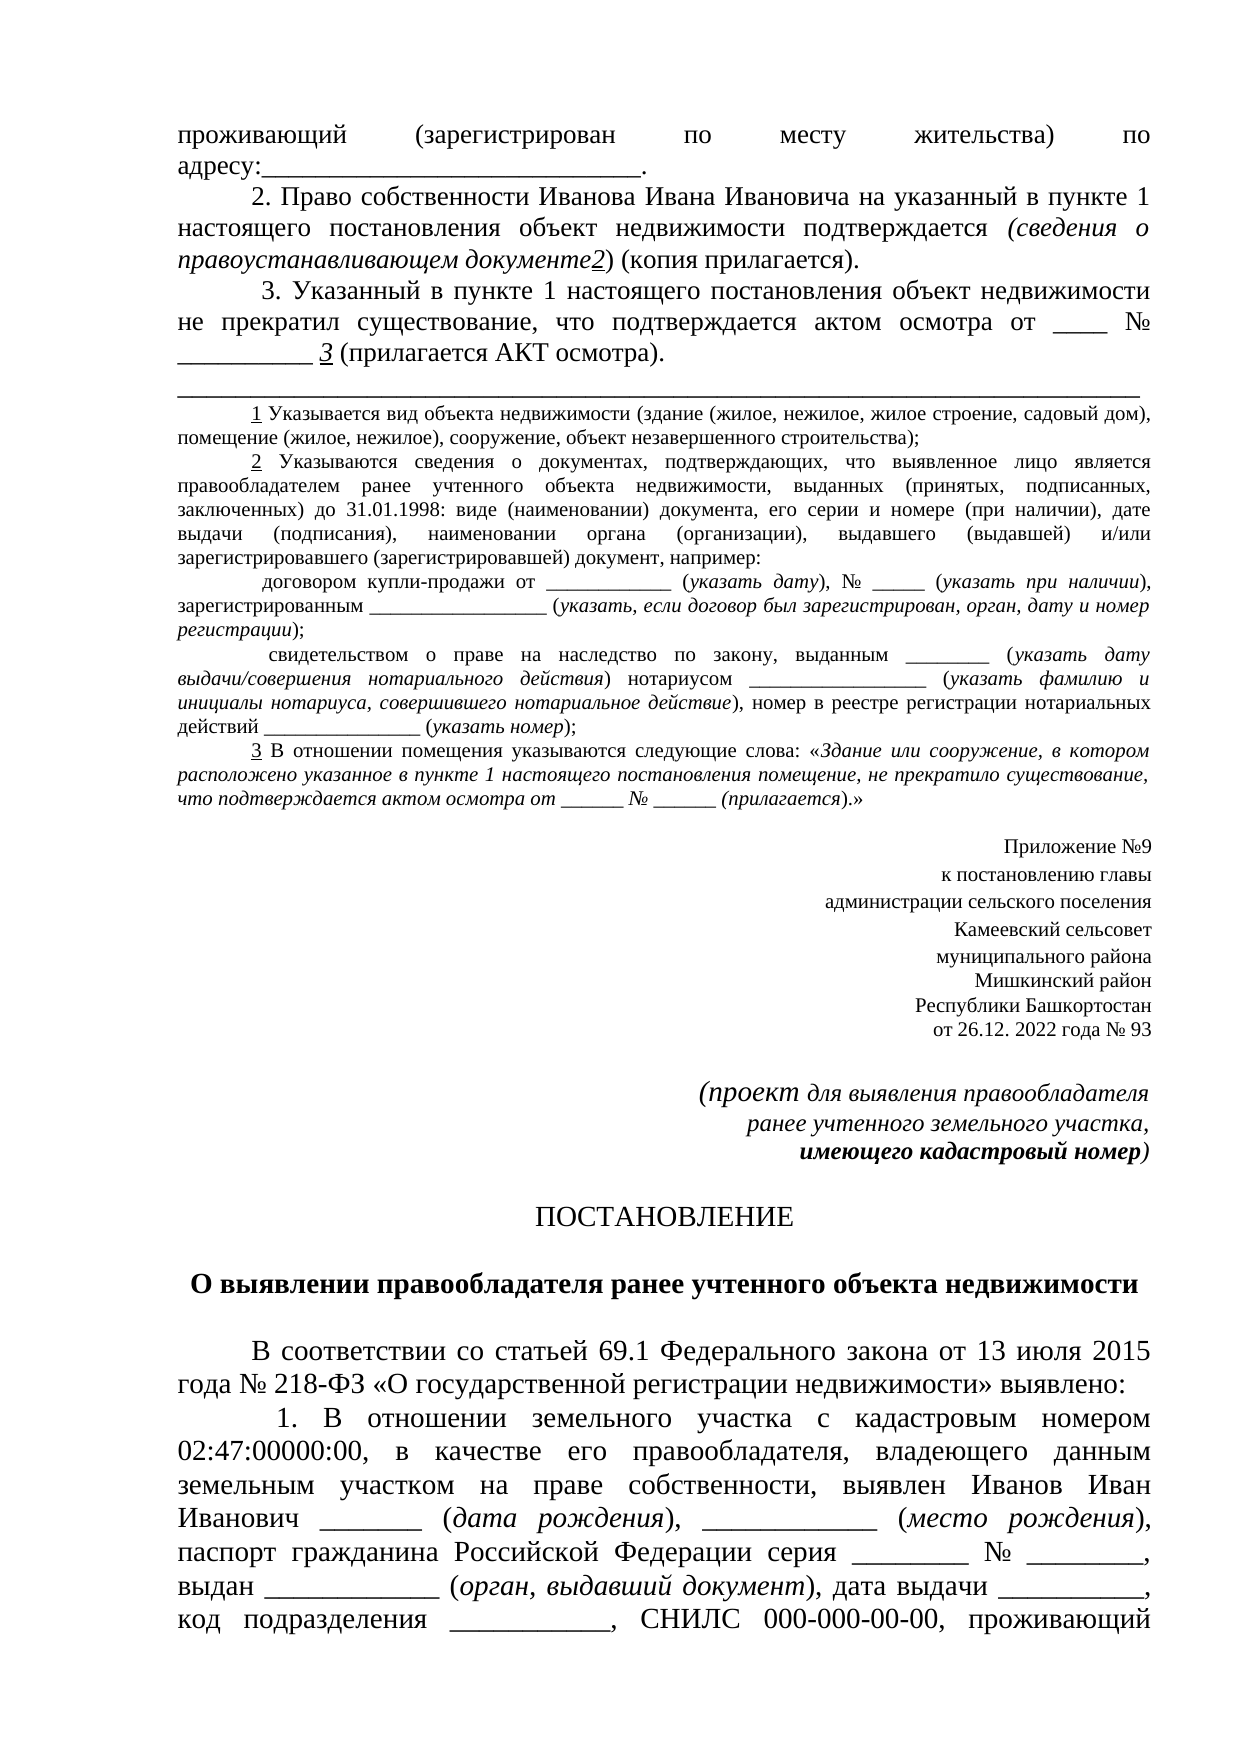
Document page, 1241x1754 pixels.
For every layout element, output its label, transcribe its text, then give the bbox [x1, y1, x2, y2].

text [177, 1400, 1152, 1635]
text (проект для выявления правообладателя ранее учтенного земельного участка, имеющего кадастровый номер) [664, 1074, 1152, 1165]
text к постановлению главы [177, 862, 1152, 886]
text О выявлении правообладателя ранее учтенного объекта недвижимости [177, 1266, 1152, 1299]
text администрации сельского поселения [177, 889, 1152, 913]
text Мишкинский район [177, 968, 1152, 992]
text В соответствии со статьей 69.1 Федерального закона от 13 июля 2015 года № 218-ФЗ «О государственной регистрации недвижимости» выявлено: [177, 1333, 1152, 1400]
text 3. Указанный в пункте 1 настоящего постановления объект недвижимости не прекратил существование, что подтверждается актом осмотра от ____ № __________ 3 (прилагается АКТ осмотра). [177, 274, 1152, 367]
text 3 В отношении помещения указываются следующие слова: «Здание или сооружение, в котором расположено указанное в пункте 1 настоящего постановления помещение, не прекратило существование, что подтверждается актом осмотра от ______ № ______ (прилагается).» [177, 738, 1152, 810]
text 1 Указывается вид объекта недвижимости (здание (жилое, нежилое, жилое строение, садовый дом), помещение (жилое, нежилое), сооружение, объект незавершенного строительства); [177, 401, 1152, 449]
text 2 Указываются сведения о документах, подтверждающих, что выявленное лицо является правообладателем ранее учтенного объекта недвижимости, выданных (принятых, подписанных, заключенных) до 31.01.1998: виде (наименовании) документа, его серии и номере (при наличии), дате выдачи (подписания), наименовании органа (организации), выдавшего (выдавшей) и/или зарегистрировавшего (зарегистрировавшей) документ, например: [177, 449, 1152, 569]
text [177, 118, 1152, 180]
text Республики Башкортостан [177, 992, 1152, 1017]
text муниципального района [177, 944, 1152, 968]
text Камеевский сельсовет [177, 917, 1152, 941]
text __________________________________________________________________ [177, 367, 1152, 401]
text от 26.12. 2022 года № 93 [177, 1017, 1152, 1041]
text свидетельством о праве на наследство по закону, выданным ________ (указать дату выдачи/совершения нотариального действия) нотариусом _________________ (указать фамилию и инициалы нотариуса, совершившего нотариальное действие), номер в реестре регистрации нотариальных действий _______________ (указать номер); [177, 641, 1152, 738]
text договором купли-продажи от ____________ (указать дату), № _____ (указать при наличии), зарегистрированным _________________ (указать, если договор был зарегистрирован, орган, дату и номер регистрации); [177, 569, 1152, 641]
text ПОСТАНОВЛЕНИЕ [177, 1199, 1152, 1232]
text Приложение №9 [177, 834, 1152, 858]
text 2. Право собственности Иванова Ивана Ивановича на указанный в пункте 1 настоящего постановления объект недвижимости подтверждается (сведения о правоустанавливающем документе2) (копия прилагается). [177, 180, 1152, 274]
